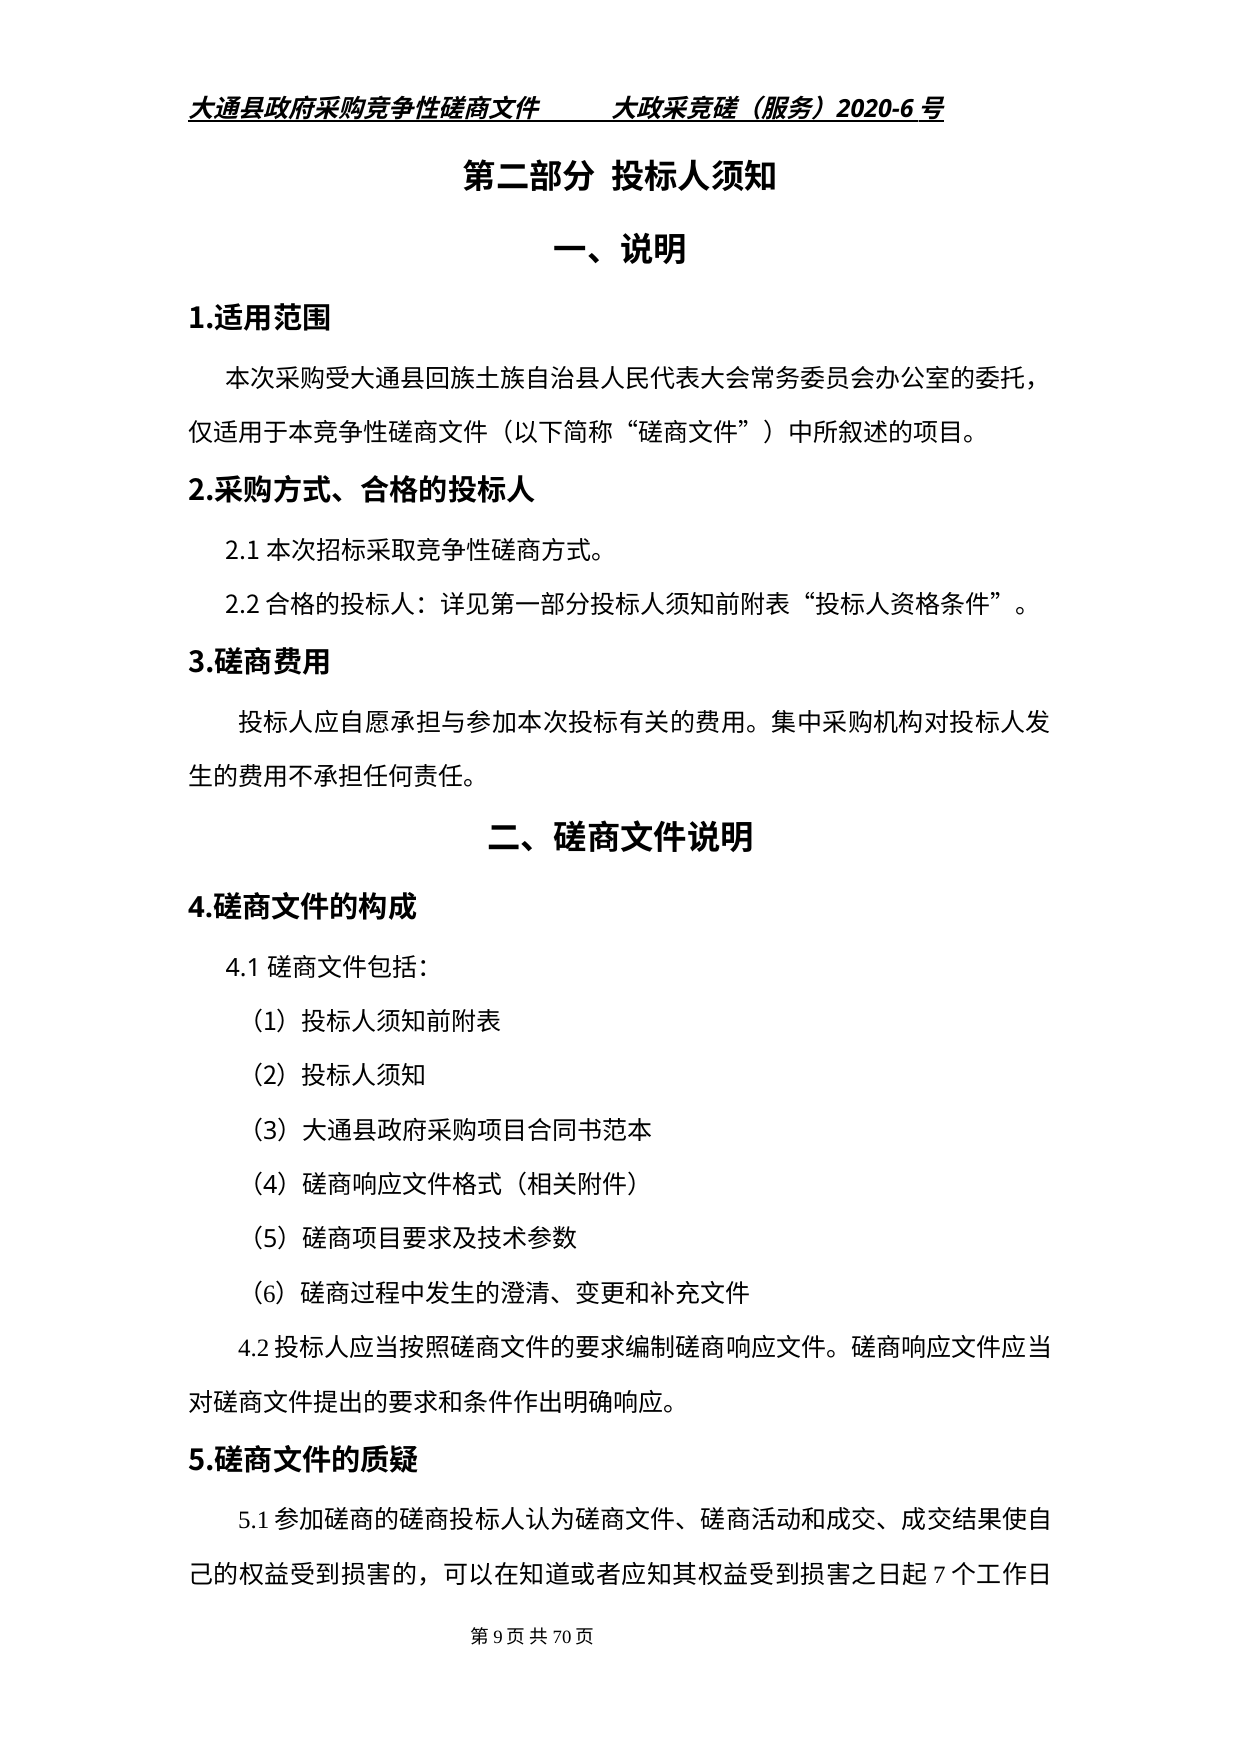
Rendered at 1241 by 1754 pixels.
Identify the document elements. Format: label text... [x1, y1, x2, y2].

text 4.1 磋商文件包括： [188, 947, 1052, 983]
title 2.采购方式、合格的投标人 [188, 467, 1052, 509]
title 1.适用范围 [188, 294, 1052, 337]
text （4）磋商响应文件格式（相关附件） [188, 1164, 1052, 1201]
text 2.1 本次招标采取竞争性磋商方式。 [188, 530, 1052, 566]
text （1）投标人须知前附表 [188, 1001, 1052, 1038]
text 4.2投标人应当按照磋商文件的要求编制磋商响应文件。磋商响应文件应当对磋商文件提出的要求和条件作出明确响应。 [188, 1328, 1052, 1418]
text 投标人应自愿承担与参加本次投标有关的费用。集中采购机构对投标人发生的费用不承担任何责任。 [188, 702, 1052, 793]
title 3.磋商费用 [188, 639, 1052, 681]
title 一、说明 [188, 222, 1052, 271]
text （2）投标人须知 [188, 1056, 1052, 1092]
title 二、磋商文件说明 [188, 811, 1052, 859]
title 4.磋商文件的构成 [188, 883, 1052, 926]
title 5.磋商文件的质疑 [188, 1436, 1052, 1479]
text （6）磋商过程中发生的澄清、变更和补充文件 [188, 1273, 1052, 1309]
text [188, 1500, 1052, 1590]
text （5）磋商项目要求及技术参数 [188, 1219, 1052, 1255]
text 2.2合格的投标人：详见第一部分投标人须知前附表“投标人资格条件”。 [188, 584, 1052, 621]
text （3）大通县政府采购项目合同书范本 [188, 1110, 1052, 1146]
text 本次采购受大通县回族土族自治县人民代表大会常务委员会办公室的委托，仅适用于本竞争性磋商文件（以下简称“磋商文件”）中所叙述的项目。 [188, 358, 1052, 449]
title 第二部分 投标人须知 [188, 150, 1052, 198]
